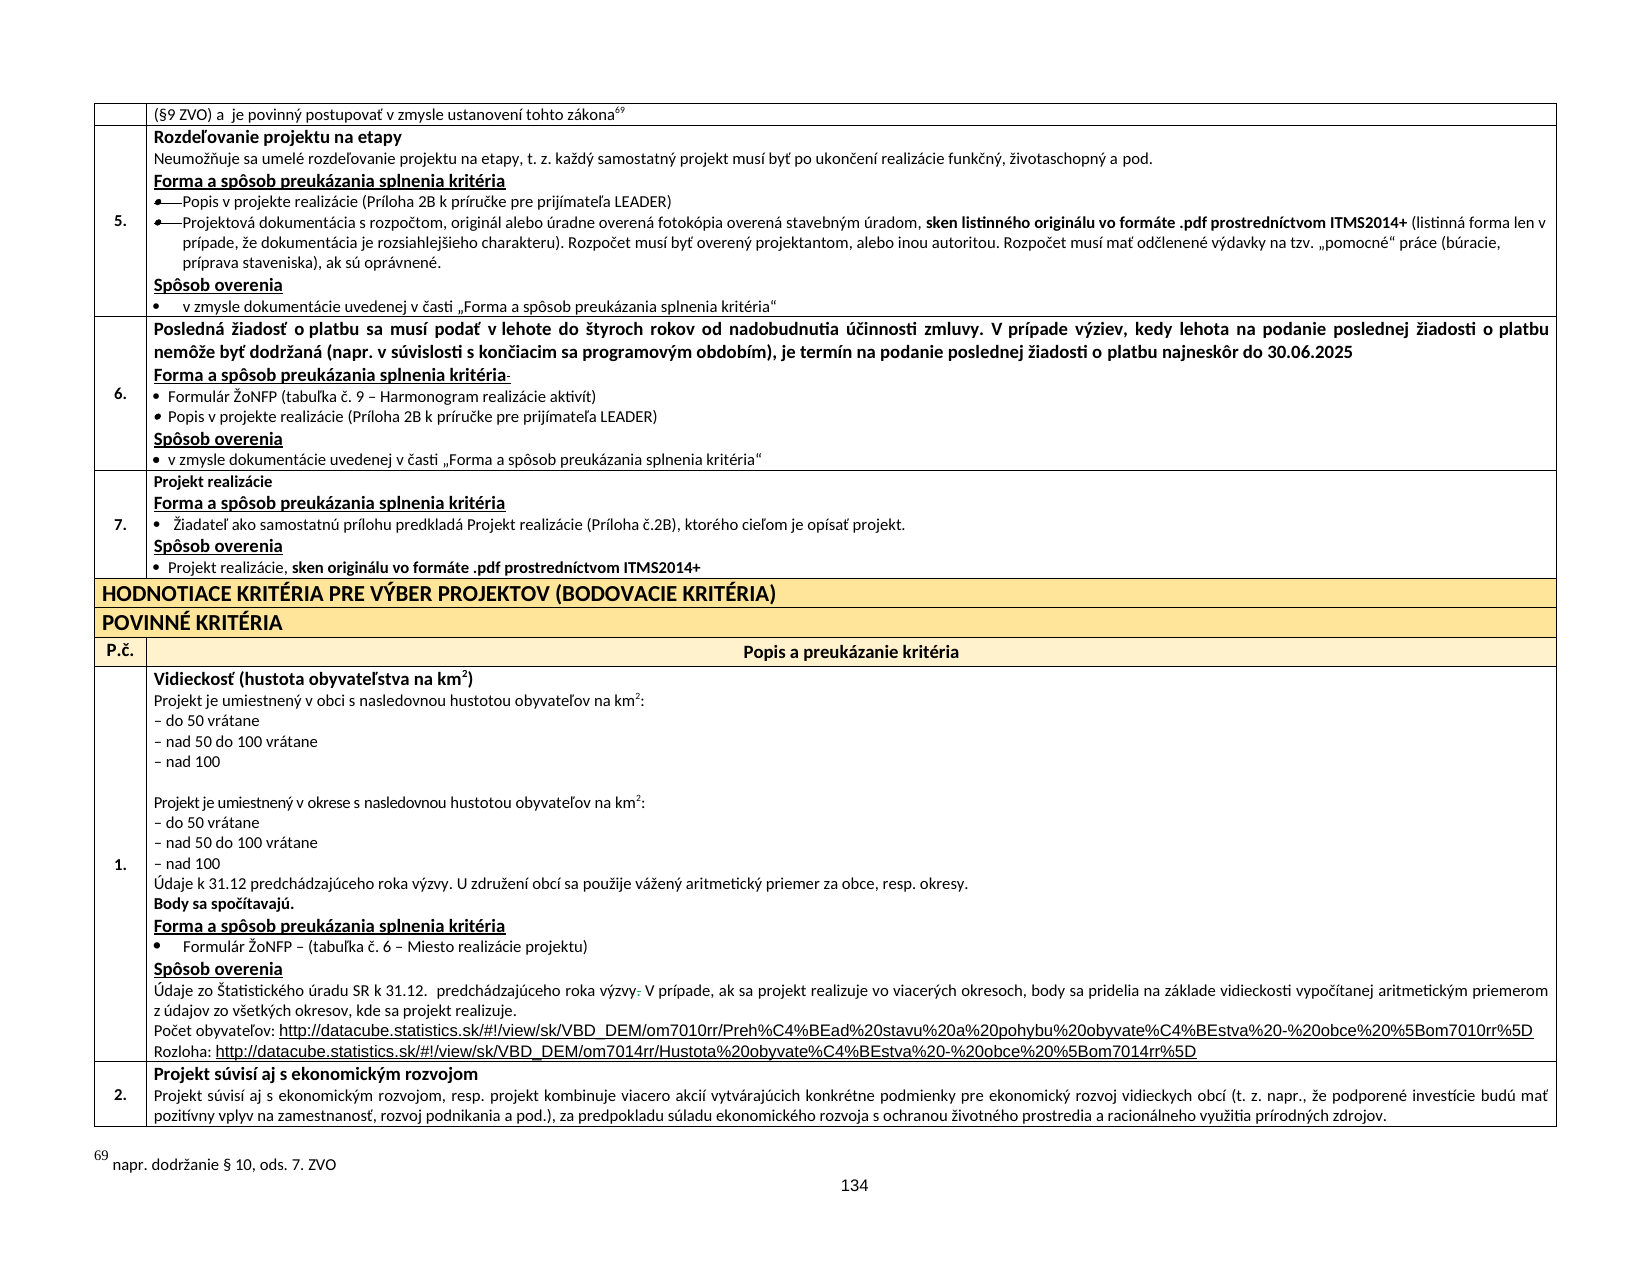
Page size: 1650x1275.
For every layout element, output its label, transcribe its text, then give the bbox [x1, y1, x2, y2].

table_cell POVINNÉ KRITÉRIA [95, 608, 1556, 637]
table_cell 4. [95, 104, 146, 124]
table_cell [147, 1062, 1556, 1126]
table_cell HODNOTIACE KRITÉRIA PRE VÝBER PROJEKTOV (BODOVACIE KRITÉRIA) [95, 579, 1556, 607]
table_cell 2. [95, 1062, 146, 1126]
table_cell Posledná žiadosť o platbu sa musí podať v lehote do štyroch rokov od nadobudnutia účinnosti zmluvy. V prípade výziev, kedy lehota na podanie poslednej žiadosti o platbu nemôže byť dodržaná (napr. v súvislosti s končiacim sa programovým obdobím), je termín na podanie poslednej žiadosti o platbu najneskôr do 30.06.2025 Forma a spôsob preukázania splnenia kritéria Formulár ŽoNFP (tabuľka č. 9 – Harmonogram realizácie aktivít) Popis v projekte realizácie (Príloha 2B k príručke pre prijímateľa LEADER) Spôsob overenia v zmysle dokumentácie uvedenej v časti „Forma a spôsob preukázania splnenia kritéria“ [147, 317, 1556, 470]
table_cell 7. [95, 471, 146, 578]
table_cell 1. [95, 667, 146, 1061]
table_cell 5. [95, 126, 146, 316]
table_cell P.č. [95, 638, 146, 666]
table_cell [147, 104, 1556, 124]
table_cell 6. [95, 317, 146, 470]
table_cell Projekt realizácie Forma a spôsob preukázania splnenia kritéria Žiadateľ ako samostatnú prílohu predkladá Projekt realizácie (Príloha č.2B), ktorého cieľom je opísať projekt. Spôsob overenia Projekt realizácie, sken originálu vo formáte .pdf prostredníctvom ITMS2014+ [147, 471, 1556, 578]
table_cell Vidieckosť (hustota obyvateľstva na km2) Projekt je umiestnený v obci s nasledovnou hustotou obyvateľov na km2: – do 50 vrátane – nad 50 do 100 vrátane – nad 100 Projekt je umiestnený v okrese s nasledovnou hustotou obyvateľov na km2: – do 50 vrátane – nad 50 do 100 vrátane – nad 100 Údaje k 31.12 predchádzajúceho roka výzvy. U združení obcí sa použije vážený aritmetický priemer za obce, resp. okresy. Body sa spočítavajú. Forma a spôsob preukázania splnenia kritéria Formulár ŽoNFP – (tabuľka č. 6 – Miesto realizácie projektu) Spôsob overenia Údaje zo Štatistického úradu SR k 31.12. predchádzajúceho roka výzvy. V prípade, ak sa projekt realizuje vo viacerých okresoch, body sa pridelia na základe vidieckosti vypočítanej aritmetickým priemerom z údajov zo všetkých okresov, kde sa projekt realizuje. Počet obyvateľov: http://datacube.statistics.sk/#!/view/sk/VBD_DEM/om7010rr/Preh%C4%BEad%20stavu%20a%20pohybu%20obyvate%C4%BEstva%20-%20obce%20%5Bom7010rr%5D Rozloha: http://datacube.statistics.sk/#!/view/sk/VBD_DEM/om7014rr/Hustota%20obyvate%C4%BEstva%20-%20obce%20%5Bom7014rr%5D [147, 667, 1556, 1061]
table_cell Popis a preukázanie kritéria [147, 638, 1556, 666]
table_cell Rozdeľovanie projektu na etapy Neumožňuje sa umelé rozdeľovanie projektu na etapy, t. z. každý samostatný projekt musí byť po ukončení realizácie funkčný, životaschopný a pod. Forma a spôsob preukázania splnenia kritéria Popis v projekte realizácie (Príloha 2B k príručke pre prijímateľa LEADER) Projektová dokumentácia s rozpočtom, originál alebo úradne overená fotokópia overená stavebným úradom, sken listinného originálu vo formáte .pdf prostredníctvom ITMS2014+ (listinná forma len v prípade, že dokumentácia je rozsiahlejšieho charakteru). Rozpočet musí byť overený projektantom, alebo inou autoritou. Rozpočet musí mať odčlenené výdavky na tzv. „pomocné“ práce (búracie, príprava staveniska), ak sú oprávnené. Spôsob overenia v zmysle dokumentácie uvedenej v časti „Forma a spôsob preukázania splnenia kritéria“ [147, 126, 1556, 316]
